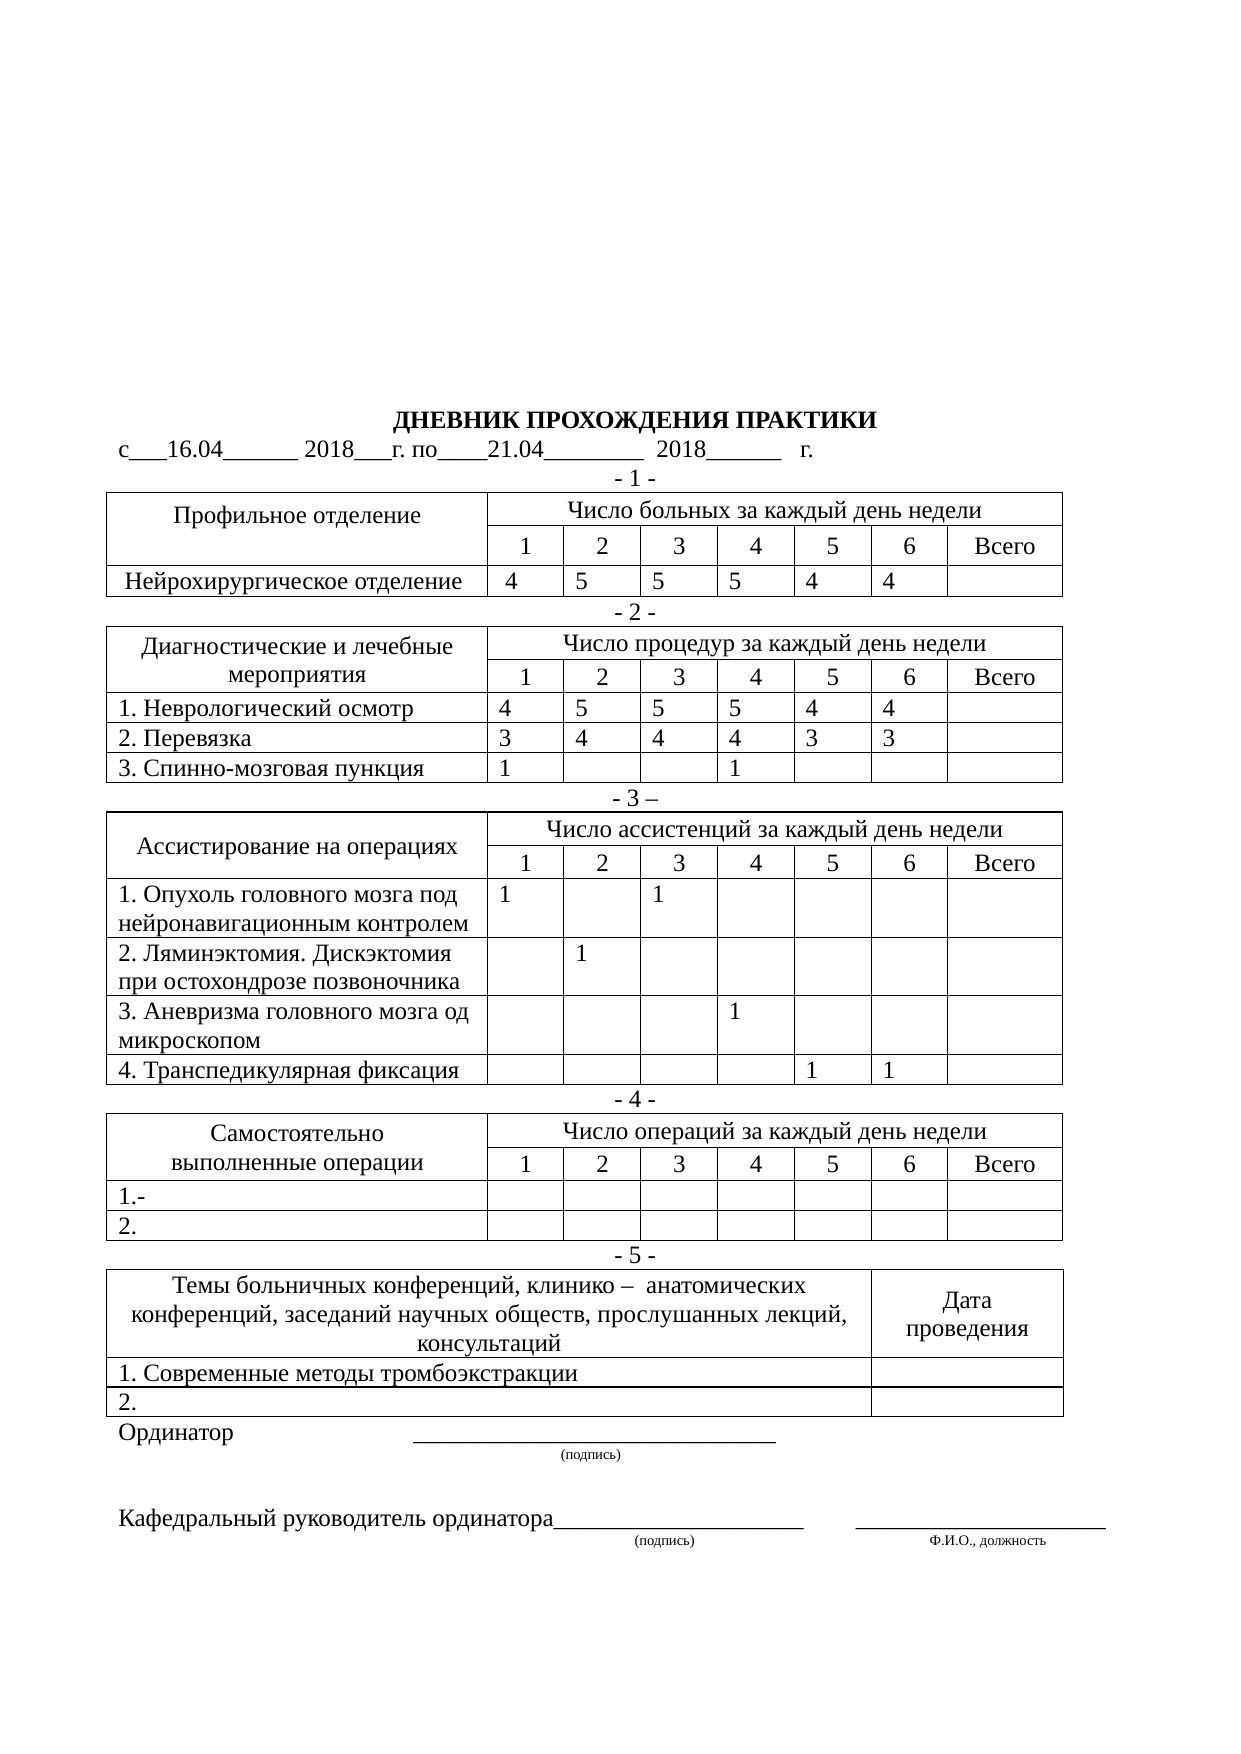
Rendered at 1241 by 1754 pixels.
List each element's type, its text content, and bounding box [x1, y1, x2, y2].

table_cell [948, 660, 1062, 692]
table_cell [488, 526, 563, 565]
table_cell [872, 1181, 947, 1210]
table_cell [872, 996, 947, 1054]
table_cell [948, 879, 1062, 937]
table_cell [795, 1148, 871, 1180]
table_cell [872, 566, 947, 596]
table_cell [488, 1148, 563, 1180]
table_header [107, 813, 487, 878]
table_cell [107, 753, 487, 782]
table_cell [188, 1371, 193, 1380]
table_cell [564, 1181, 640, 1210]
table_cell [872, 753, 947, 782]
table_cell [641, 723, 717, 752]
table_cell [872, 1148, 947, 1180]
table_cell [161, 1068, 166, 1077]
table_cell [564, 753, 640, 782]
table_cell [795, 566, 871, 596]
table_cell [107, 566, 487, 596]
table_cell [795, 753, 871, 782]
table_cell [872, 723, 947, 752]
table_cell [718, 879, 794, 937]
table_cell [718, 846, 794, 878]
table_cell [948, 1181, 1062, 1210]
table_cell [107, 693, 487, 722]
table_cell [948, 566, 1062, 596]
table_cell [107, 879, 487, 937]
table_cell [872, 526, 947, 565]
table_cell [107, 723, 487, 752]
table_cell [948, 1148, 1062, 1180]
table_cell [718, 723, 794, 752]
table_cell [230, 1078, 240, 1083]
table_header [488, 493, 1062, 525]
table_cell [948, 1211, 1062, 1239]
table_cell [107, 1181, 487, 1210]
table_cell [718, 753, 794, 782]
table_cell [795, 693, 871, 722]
text с___16.04______ 2018___г. по____21.04________ 2018______ г. [118, 434, 1152, 463]
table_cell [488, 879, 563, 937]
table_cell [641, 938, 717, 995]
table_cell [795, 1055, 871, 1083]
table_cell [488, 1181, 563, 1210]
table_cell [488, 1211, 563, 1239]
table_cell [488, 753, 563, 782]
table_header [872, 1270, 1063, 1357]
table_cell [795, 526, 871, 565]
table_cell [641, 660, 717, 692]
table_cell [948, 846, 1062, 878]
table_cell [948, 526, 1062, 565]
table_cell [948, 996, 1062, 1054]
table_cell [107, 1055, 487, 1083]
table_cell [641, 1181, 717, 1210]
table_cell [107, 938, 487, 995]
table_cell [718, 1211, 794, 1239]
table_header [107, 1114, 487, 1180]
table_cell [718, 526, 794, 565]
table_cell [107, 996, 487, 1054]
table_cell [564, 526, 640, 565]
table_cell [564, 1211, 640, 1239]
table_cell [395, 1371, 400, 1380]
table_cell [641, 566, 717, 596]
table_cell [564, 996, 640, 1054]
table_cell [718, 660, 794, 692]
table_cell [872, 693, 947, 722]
text - 1 - [118, 463, 1152, 492]
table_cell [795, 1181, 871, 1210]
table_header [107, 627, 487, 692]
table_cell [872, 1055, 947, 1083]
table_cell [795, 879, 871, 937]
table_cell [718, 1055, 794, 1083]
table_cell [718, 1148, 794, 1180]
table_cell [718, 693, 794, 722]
text Ординатор _____________________________ (подпись) [118, 1417, 1152, 1475]
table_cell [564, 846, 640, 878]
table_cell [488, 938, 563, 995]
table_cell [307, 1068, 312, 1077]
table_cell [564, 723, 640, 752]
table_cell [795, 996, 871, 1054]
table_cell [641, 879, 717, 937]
text (подпись) Ф.И.О., должность [561, 1532, 1152, 1561]
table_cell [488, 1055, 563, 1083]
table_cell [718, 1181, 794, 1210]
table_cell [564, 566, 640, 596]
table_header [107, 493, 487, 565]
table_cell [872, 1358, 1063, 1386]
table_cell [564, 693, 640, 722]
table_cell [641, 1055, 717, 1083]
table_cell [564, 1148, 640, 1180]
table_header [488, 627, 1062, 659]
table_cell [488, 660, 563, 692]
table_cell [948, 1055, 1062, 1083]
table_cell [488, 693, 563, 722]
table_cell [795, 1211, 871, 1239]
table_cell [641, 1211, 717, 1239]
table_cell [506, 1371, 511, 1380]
text Кафедральный руководитель ординатора____________________ ____________________ [118, 1503, 1152, 1532]
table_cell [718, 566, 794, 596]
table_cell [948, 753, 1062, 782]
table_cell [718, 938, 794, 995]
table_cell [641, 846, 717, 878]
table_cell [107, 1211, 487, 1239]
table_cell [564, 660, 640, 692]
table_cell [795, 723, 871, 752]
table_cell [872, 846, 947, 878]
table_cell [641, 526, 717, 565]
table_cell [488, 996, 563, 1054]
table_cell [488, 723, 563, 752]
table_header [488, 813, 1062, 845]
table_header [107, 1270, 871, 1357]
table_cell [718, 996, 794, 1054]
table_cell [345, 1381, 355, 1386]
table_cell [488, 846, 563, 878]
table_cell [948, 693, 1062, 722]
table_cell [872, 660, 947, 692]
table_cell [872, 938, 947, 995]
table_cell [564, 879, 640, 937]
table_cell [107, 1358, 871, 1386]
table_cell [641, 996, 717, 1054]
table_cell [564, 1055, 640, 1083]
text ДНЕВНИК прохождения ПРАКТИКИ [118, 406, 1152, 434]
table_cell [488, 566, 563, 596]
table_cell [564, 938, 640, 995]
text - 5 - [118, 1241, 1152, 1269]
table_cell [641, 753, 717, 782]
text - 2 - [118, 597, 1152, 626]
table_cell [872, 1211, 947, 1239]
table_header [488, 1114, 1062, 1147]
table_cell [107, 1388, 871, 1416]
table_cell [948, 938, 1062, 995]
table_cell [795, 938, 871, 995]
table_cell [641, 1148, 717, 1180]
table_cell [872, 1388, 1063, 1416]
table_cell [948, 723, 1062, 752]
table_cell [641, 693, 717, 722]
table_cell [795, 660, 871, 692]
text - 3 – [118, 783, 1152, 811]
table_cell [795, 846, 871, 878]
text - 4 - [118, 1084, 1152, 1113]
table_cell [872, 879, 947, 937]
